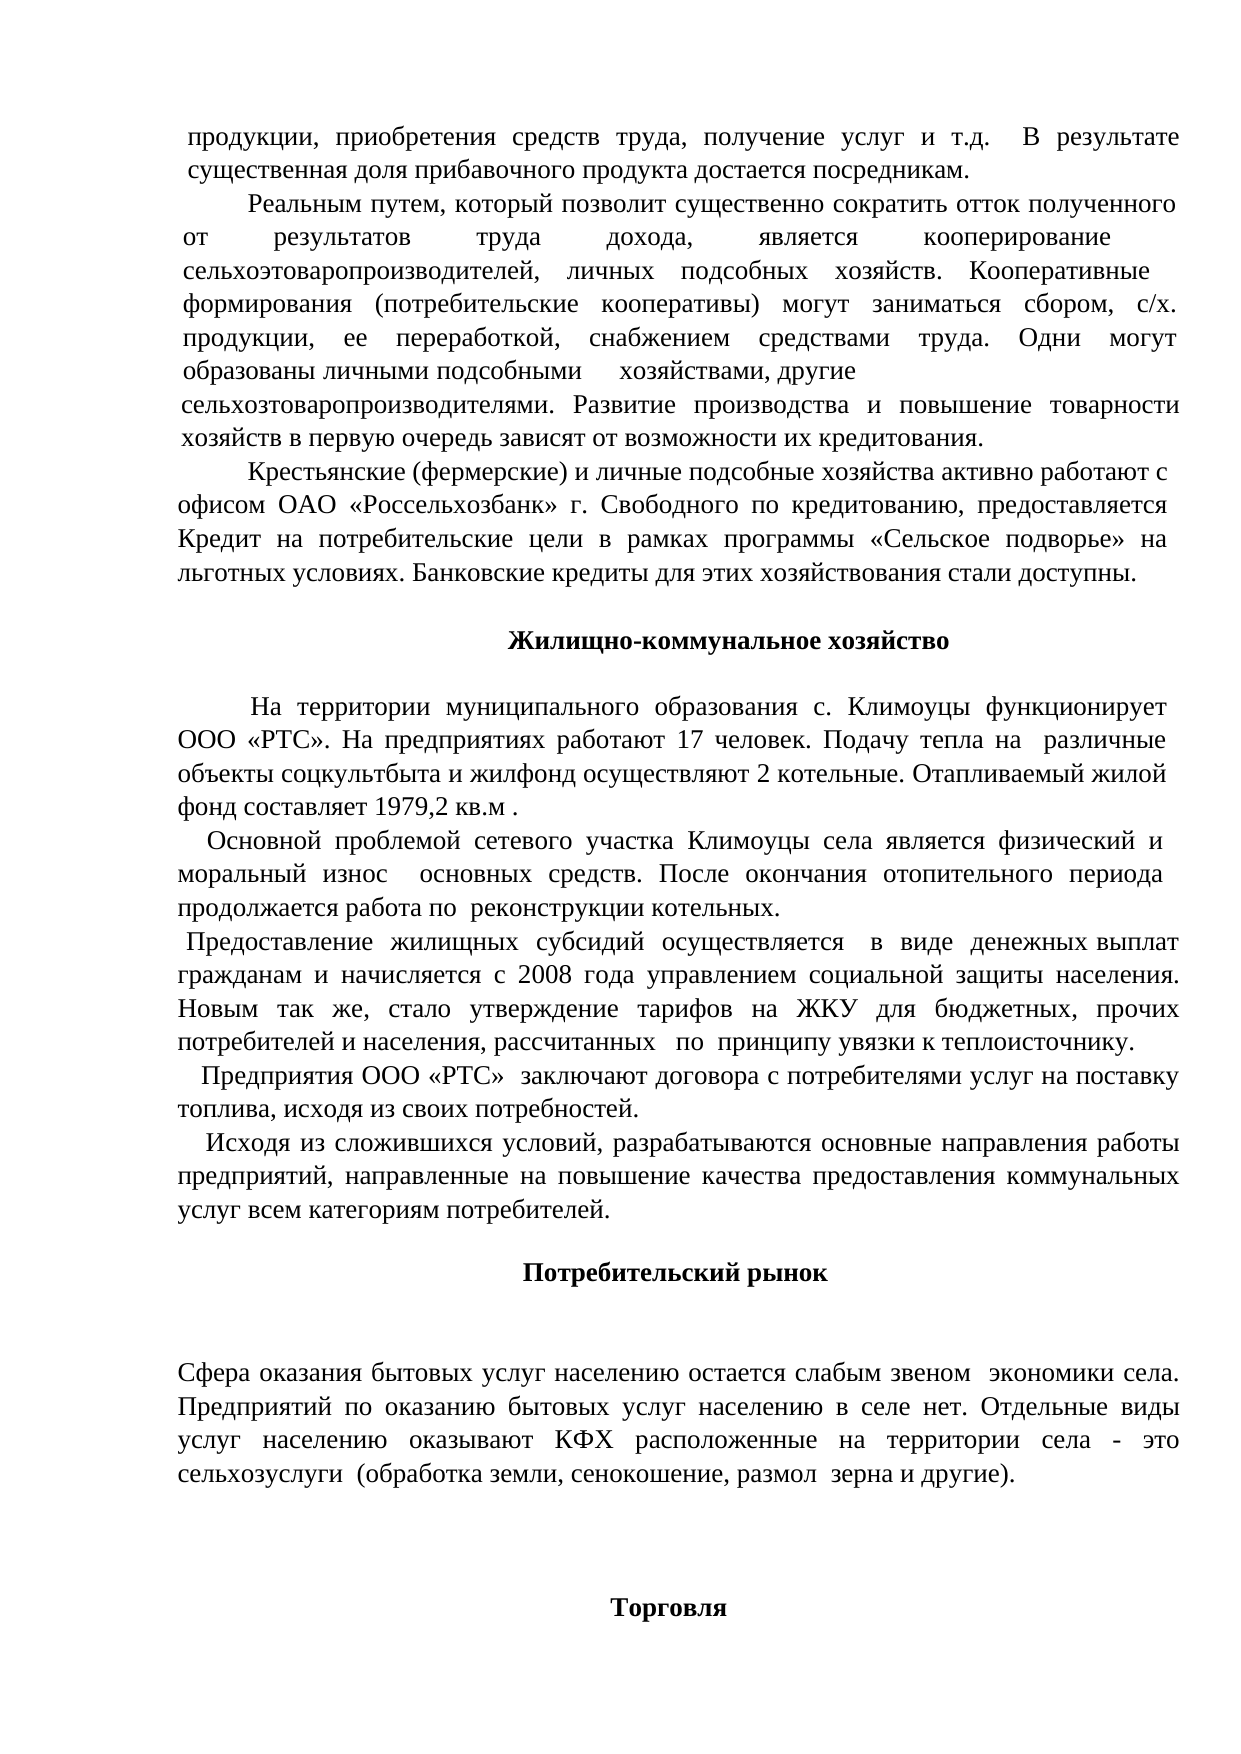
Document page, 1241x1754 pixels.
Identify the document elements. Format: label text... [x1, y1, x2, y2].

text Жилищно-коммунальное хозяйство [508, 624, 1181, 655]
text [187, 118, 1181, 185]
text Основной проблемой сетевого участка Климоуцы села является физический и моральный износ основных средств. После окончания отопительного периода продолжается работа по реконструкции котельных. [177, 823, 1165, 923]
text Исходя из сложившихся условий, разрабатываются основные направления работы предприятий, направленные на повышение качества предоставления коммунальных услуг всем категориям потребителей. [177, 1124, 1181, 1225]
text Предоставление жилищных субсидий осуществляется в виде денежных выплат гражданам и начисляется с 2008 года управлением социальной защиты населения. Новым так же, стало утверждение тарифов на ЖКУ для бюджетных, прочих потребителей и населения, рассчитанных по принципу увязки к теплоисточнику. [177, 923, 1181, 1057]
text Реальным путем, который позволит существенно сократить отток полученного от результатов труда дохода, является кооперирование сельхоэтоваропроизводителей, личных подсобных хозяйств. Кооперативные формирования (потребительские кооперативы) могут заниматься сбором, с/х. продукции, ее переработкой, снабжением средствами труда. Одни могут образованы личными подсобными хозяйствами, другие [183, 185, 1178, 386]
text Крестьянские (фермерские) и личные подсобные хозяйства активно работают с офисом ОАО «Россельхозбанк» г. Свободного по кредитованию, предоставляется Кредит на потребительские цели в рамках программы «Сельское подворье» на льготных условиях. Банковские кредиты для этих хозяйствования стали доступны. [177, 453, 1169, 588]
text Торговля [610, 1591, 1181, 1622]
text сельхозтоваропроизводителями. Развитие производства и повышение товарности хозяйств в первую очередь зависят от возможности их кредитования. [181, 386, 1181, 453]
text Предприятия ООО «РТС» заключают договора с потребителями услуг на поставку топлива, исходя из своих потребностей. [177, 1057, 1181, 1124]
text Сфера оказания бытовых услуг населению остается слабым звеном экономики села. Предприятий по оказанию бытовых услуг населению в селе нет. Отдельные виды услуг населению оказывают КФХ расположенные на территории села - это сельхозуслуги (обработка земли, сенокошение, размол зерна и другие). [177, 1355, 1181, 1489]
text На территории муниципального образования с. Климоуцы функционирует ООО «РТС». На предприятиях работают 17 человек. Подачу тепла на различные объекты соцкультбыта и жилфонд осуществляют 2 котельные. Отапливаемый жилой фонд составляет 1979,2 кв.м . [177, 688, 1168, 823]
text Потребительский рынок [523, 1256, 1181, 1287]
